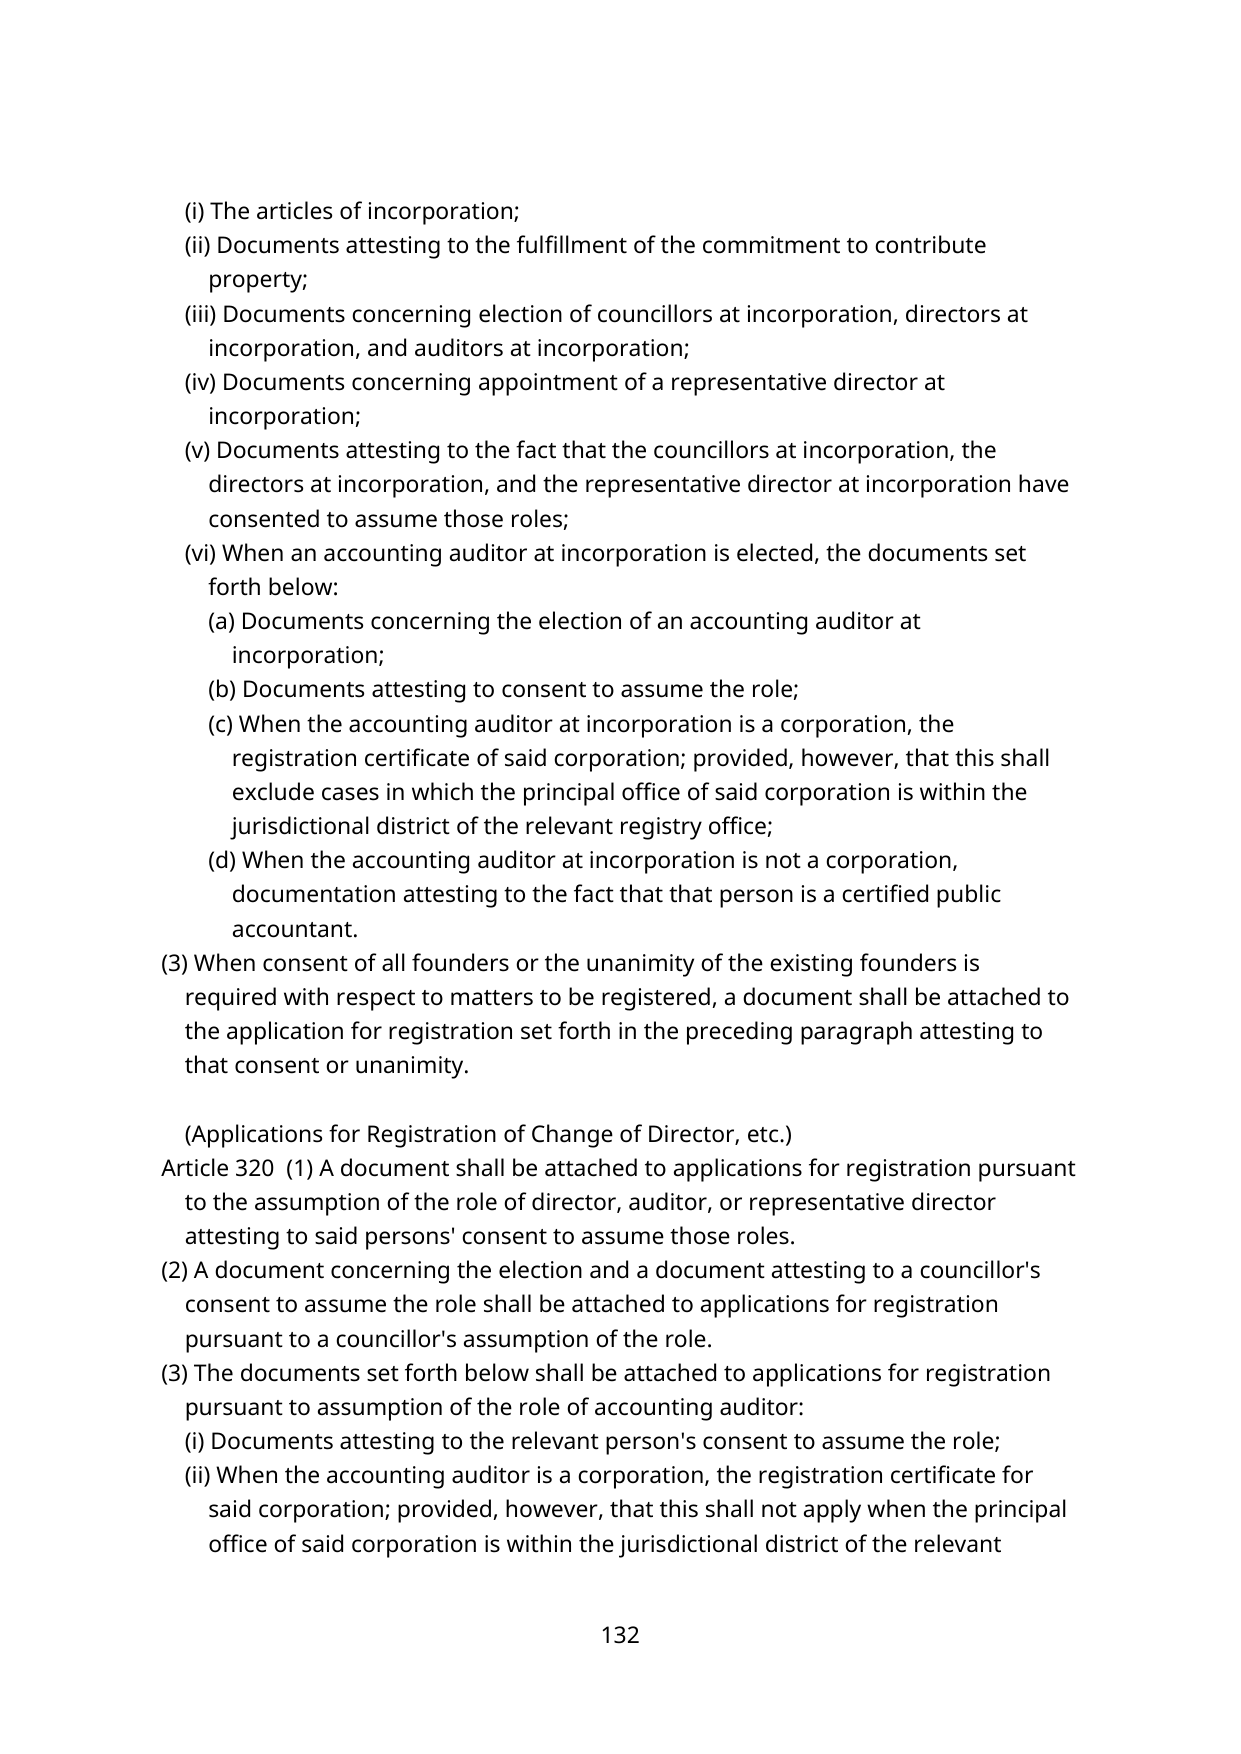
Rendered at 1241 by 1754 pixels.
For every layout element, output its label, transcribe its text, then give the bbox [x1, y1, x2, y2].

text (iv) Documents concerning appointment of a representative director at incorporation; [184, 364, 1079, 433]
text (vi) When an accounting auditor at incorporation is elected, the documents set forth below: [184, 535, 1079, 604]
text (d) When the accounting auditor at incorporation is not a corporation, documentation attesting to the fact that that person is a certified public accountant. [207, 843, 1079, 945]
text (ii) Documents attesting to the fulfillment of the commitment to contribute property; [184, 228, 1079, 296]
text (iii) Documents concerning election of councillors at incorporation, directors at incorporation, and auditors at incorporation; [184, 296, 1079, 364]
text (v) Documents attesting to the fact that the councillors at incorporation, the directors at incorporation, and the representative director at incorporation have consented to assume those roles; [184, 433, 1079, 535]
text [184, 1458, 1079, 1560]
text (Applications for Registration of Change of Director, etc.) [184, 1116, 1079, 1150]
text (a) Documents concerning the election of an accounting auditor at incorporation; [207, 604, 1079, 672]
text (i) Documents attesting to the relevant person's consent to assume the role; [184, 1424, 1079, 1458]
text (i) The articles of incorporation; [184, 194, 1079, 228]
text (3) When consent of all founders or the unanimity of the existing founders is required with respect to matters to be registered, a document shall be attached to the application for registration set forth in the preceding paragraph attesting to that consent or unanimity. [161, 945, 1079, 1082]
text Article 320 (1) A document shall be attached to applications for registration pursuant to the assumption of the role of director, auditor, or representative director attesting to said persons' consent to assume those roles. [161, 1150, 1079, 1253]
text (b) Documents attesting to consent to assume the role; [207, 672, 1079, 706]
text (2) A document concerning the election and a document attesting to a councillor's consent to assume the role shall be attached to applications for registration pursuant to a councillor's assumption of the role. [161, 1253, 1079, 1355]
text (c) When the accounting auditor at incorporation is a corporation, the registration certificate of said corporation; provided, however, that this shall exclude cases in which the principal office of said corporation is within the jurisdictional district of the relevant registry office; [207, 706, 1079, 843]
text (3) The documents set forth below shall be attached to applications for registration pursuant to assumption of the role of accounting auditor: [161, 1355, 1079, 1424]
